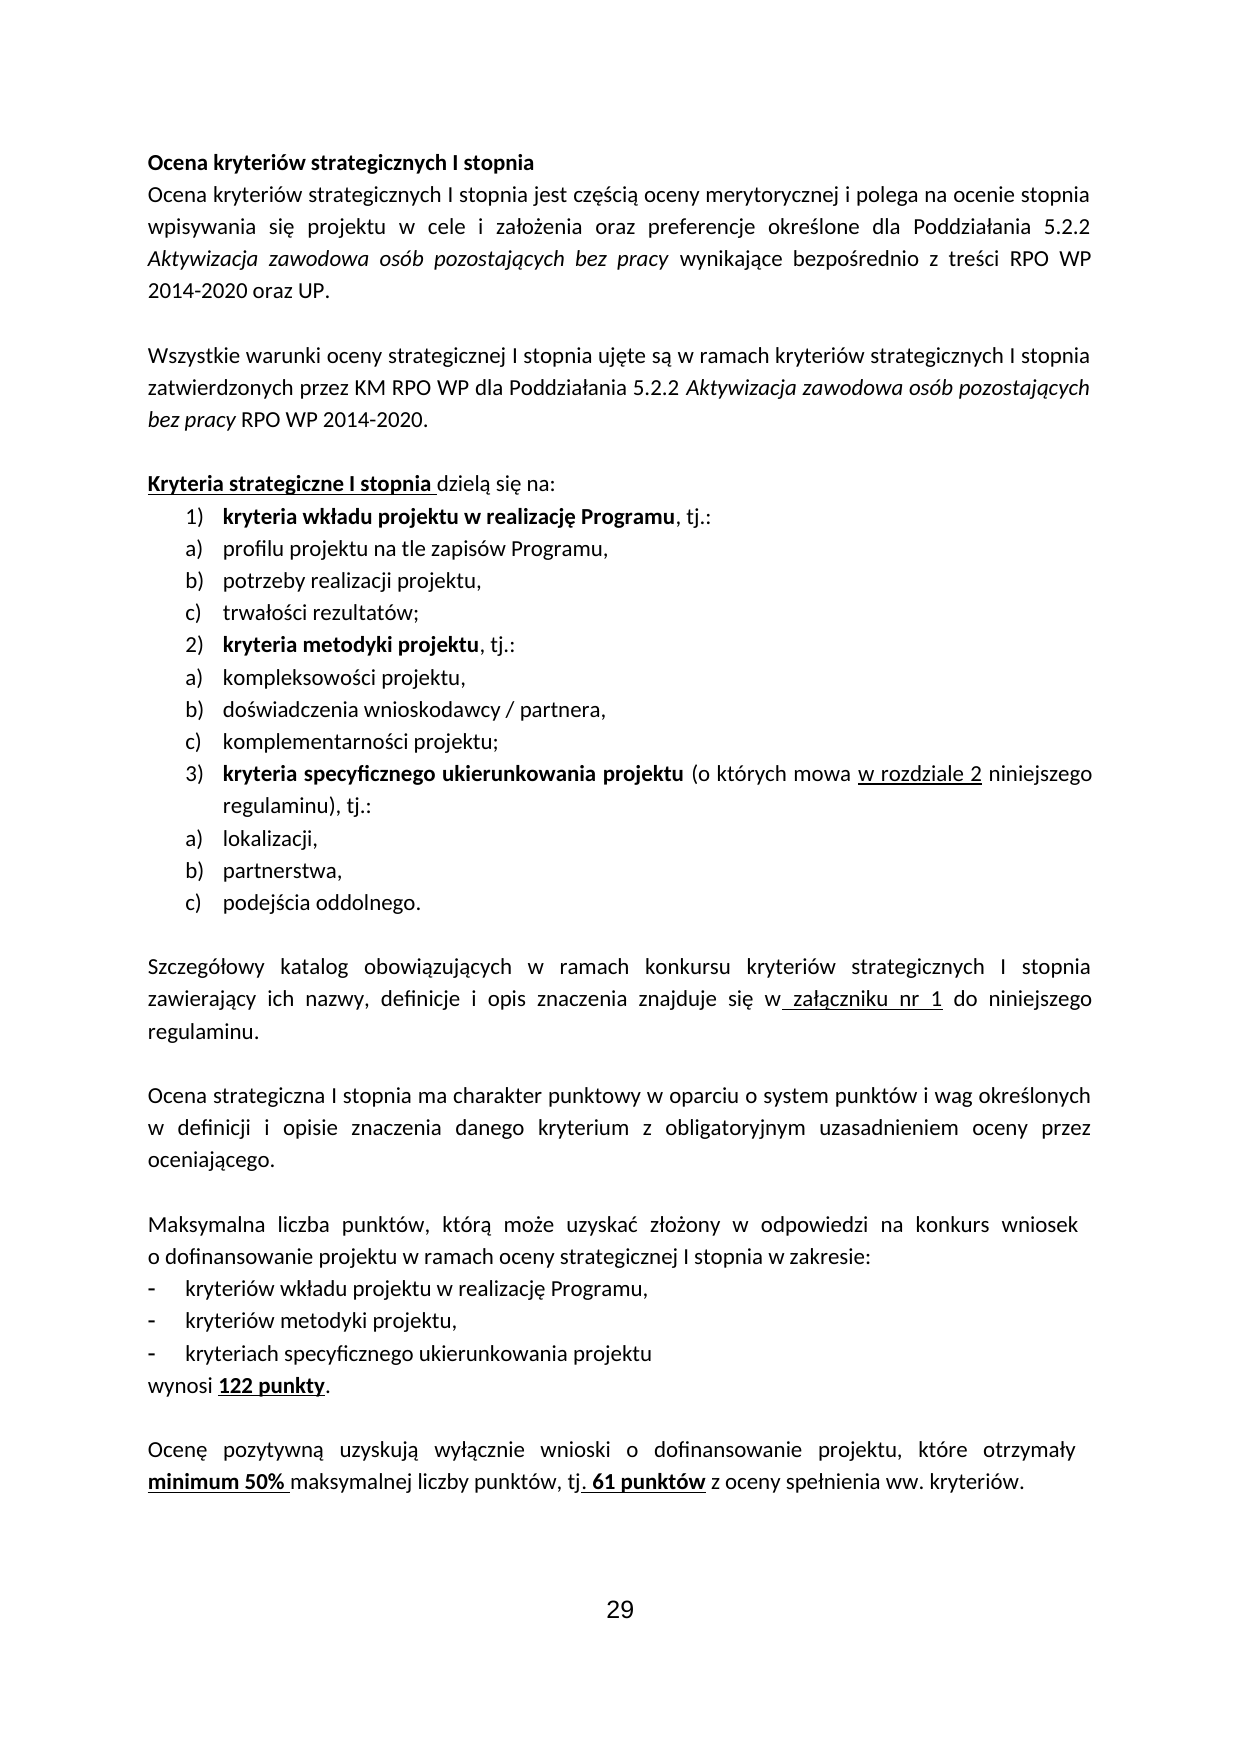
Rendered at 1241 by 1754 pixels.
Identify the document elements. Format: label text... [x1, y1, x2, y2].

text Kryteria strategiczne I stopnia dzielą się na: [148, 469, 1092, 498]
text Szczegółowy katalog obowiązujących w ramach konkursu kryteriów strategicznych I stopnia zawierający ich nazwy, definicje i opis znaczenia znajduje się w załączniku nr 1 do niniejszego regulaminu. [148, 952, 1092, 1045]
text Ocena kryteriów strategicznych I stopnia [148, 148, 1092, 176]
text Wszystkie warunki oceny strategicznej I stopnia ujęte są w ramach kryteriów strategicznych I stopnia zatwierdzonych przez KM RPO WP dla Poddziałania 5.2.2 Aktywizacja zawodowa osób pozostających bez pracy RPO WP 2014-2020. [148, 341, 1092, 433]
list kryteriów metodyki projektu, [148, 1306, 1092, 1334]
list potrzeby realizacji projektu, [185, 566, 1092, 594]
text Ocenę pozytywną uzyskują wyłącznie wnioski o dofinansowanie projektu, które otrzymały minimum 50% maksymalnej liczby punktów, tj. 61 punktów z oceny spełnienia ww. kryteriów. [148, 1435, 1092, 1495]
text Ocena strategiczna I stopnia ma charakter punktowy w oparciu o system punktów i wag określonych w definicji i opisie znaczenia danego kryterium z obligatoryjnym uzasadnieniem oceny przez oceniającego. [148, 1081, 1092, 1173]
list kryteria metodyki projektu, tj.: [185, 631, 1092, 658]
list profilu projektu na tle zapisów Programu, [185, 534, 1092, 562]
list trwałości rezultatów; [185, 598, 1092, 626]
text Ocena kryteriów strategicznych I stopnia jest częścią oceny merytorycznej i polega na ocenie stopnia wpisywania się projektu w cele i założenia oraz preferencje określone dla Poddziałania 5.2.2 Aktywizacja zawodowa osób pozostających bez pracy wynikające bezpośrednio z treści RPO WP 2014-2020 oraz UP. [148, 180, 1092, 304]
list lokalizacji, [185, 824, 1092, 852]
list partnerstwa, [185, 856, 1092, 884]
list kryteriach specyficznego ukierunkowania projektu [148, 1339, 1092, 1367]
list kompleksowości projektu, [185, 663, 1092, 691]
list podejścia oddolnego. [185, 888, 1092, 916]
list kryteriów wkładu projektu w realizację Programu, [148, 1274, 1092, 1302]
text Maksymalna liczba punktów, którą może uzyskać złożony w odpowiedzi na konkurs wniosek o dofinansowanie projektu w ramach oceny strategicznej I stopnia w zakresie: [148, 1210, 1092, 1270]
list kryteria wkładu projektu w realizację Programu, tj.: [185, 502, 1092, 530]
list kryteria specyficznego ukierunkowania projektu (o których mowa w rozdziale 2 niniejszego regulaminu), tj.: [185, 759, 1092, 819]
text wynosi 122 punkty. [148, 1371, 1092, 1399]
list doświadczenia wnioskodawcy / partnera, [185, 695, 1092, 723]
list komplementarności projektu; [185, 727, 1092, 755]
